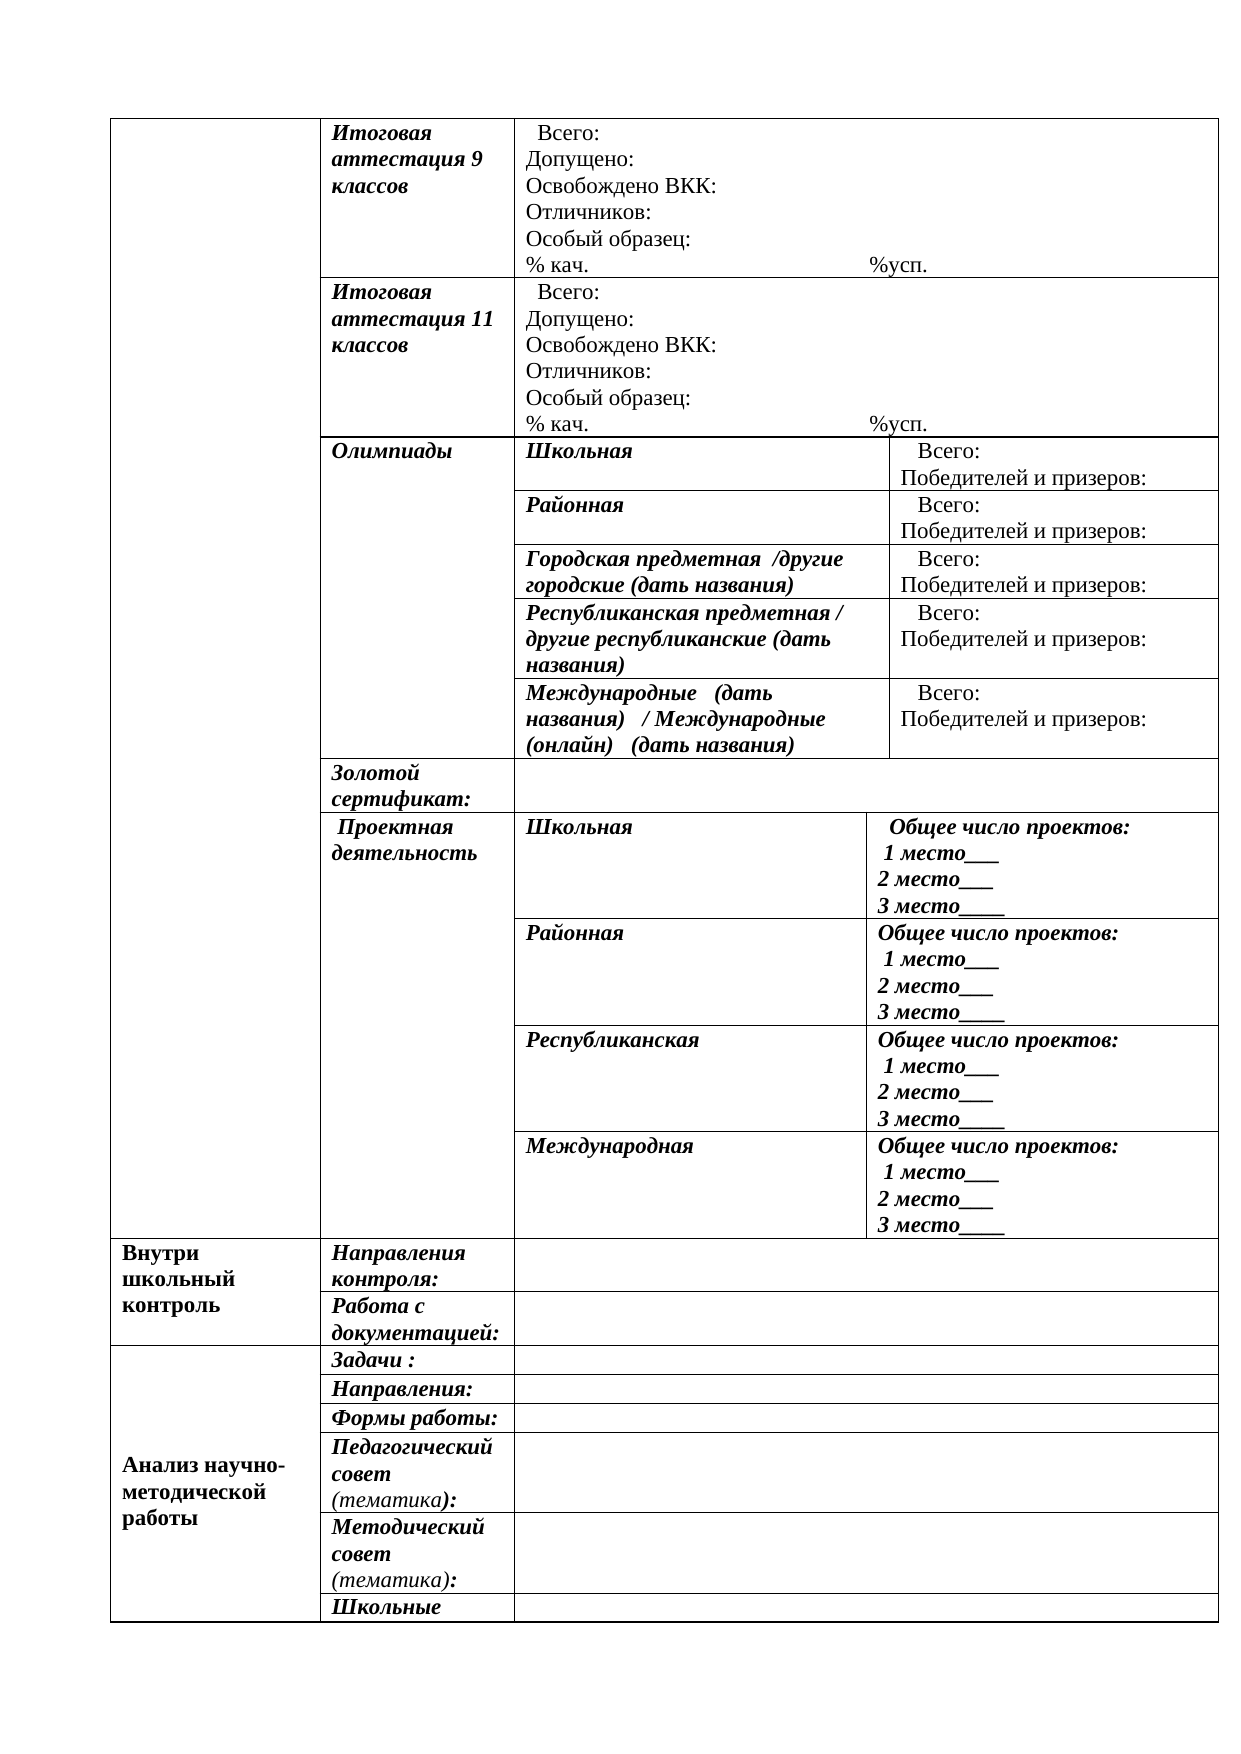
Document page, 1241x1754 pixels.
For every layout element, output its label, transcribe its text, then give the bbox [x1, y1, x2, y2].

table_cell Общее число проектов: 1 место___ 2 место___ 3 место____ [867, 1132, 1218, 1237]
table_cell Формы работы: [321, 1404, 514, 1432]
table_cell Районная [515, 491, 889, 544]
table_cell [515, 759, 1218, 812]
table_cell Всего: Победителей и призеров: [890, 438, 1218, 490]
table_cell Олимпиады [321, 438, 514, 758]
table_cell [515, 1292, 1218, 1345]
table_cell Направления: [321, 1375, 514, 1403]
table_cell Золотой сертификат: [321, 759, 514, 812]
table_cell Республиканская предметная / другие республиканские (дать названия) [515, 599, 889, 678]
table_cell Школьная [515, 438, 889, 490]
table_cell Городская предметная /другие городские (дать названия) [515, 545, 889, 598]
table_cell Всего: Победителей и призеров: [890, 545, 1218, 598]
table_cell Международные (дать названия) / Международные (онлайн) (дать названия) [515, 679, 889, 758]
table_cell Общее число проектов: 1 место___ 2 место___ 3 место____ [867, 813, 1218, 918]
table_cell Всего: Победителей и призеров: [890, 491, 1218, 544]
table_cell Всего: Победителей и призеров: [890, 599, 1218, 678]
table_cell Педагогический совет (тематика): [321, 1433, 514, 1512]
table_cell [515, 1594, 1218, 1621]
table_cell Анализ научно-методической работы [111, 1346, 320, 1621]
table_cell Всего: Допущено: Освобождено ВКК: Отличников: Особый образец: % кач. %усп. [515, 119, 1218, 277]
table_cell Общее число проектов: 1 место___ 2 место___ 3 место____ [867, 919, 1218, 1024]
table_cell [321, 1594, 514, 1621]
table_cell Всего: Победителей и призеров: [890, 679, 1218, 758]
table_cell Школьная [515, 813, 866, 918]
table_cell Всего: Допущено: Освобождено ВКК: Отличников: Особый образец: % кач. %усп. [515, 278, 1218, 436]
table_cell [515, 1239, 1218, 1291]
table_cell [515, 1404, 1218, 1432]
table_cell Внутри школьный контроль [111, 1239, 320, 1345]
table_cell [515, 1513, 1218, 1592]
table_cell Международная [515, 1132, 866, 1237]
table_cell Методический совет (тематика): [321, 1513, 514, 1592]
table_cell Проектная деятельность [321, 813, 514, 1237]
table_cell [515, 1346, 1218, 1374]
table_cell Работа с документацией: [321, 1292, 514, 1345]
table_cell Итоговая аттестация 11 классов [321, 278, 514, 436]
table_cell Итоговая аттестация 9 классов [321, 119, 514, 277]
table_cell Направления контроля: [321, 1239, 514, 1291]
table_cell Республиканская [515, 1026, 866, 1131]
table_cell [515, 1375, 1218, 1403]
table_cell Районная [515, 919, 866, 1024]
table_cell [515, 1433, 1218, 1512]
table_cell Общее число проектов: 1 место___ 2 место___ 3 место____ [867, 1026, 1218, 1131]
table_cell Задачи : [321, 1346, 514, 1374]
